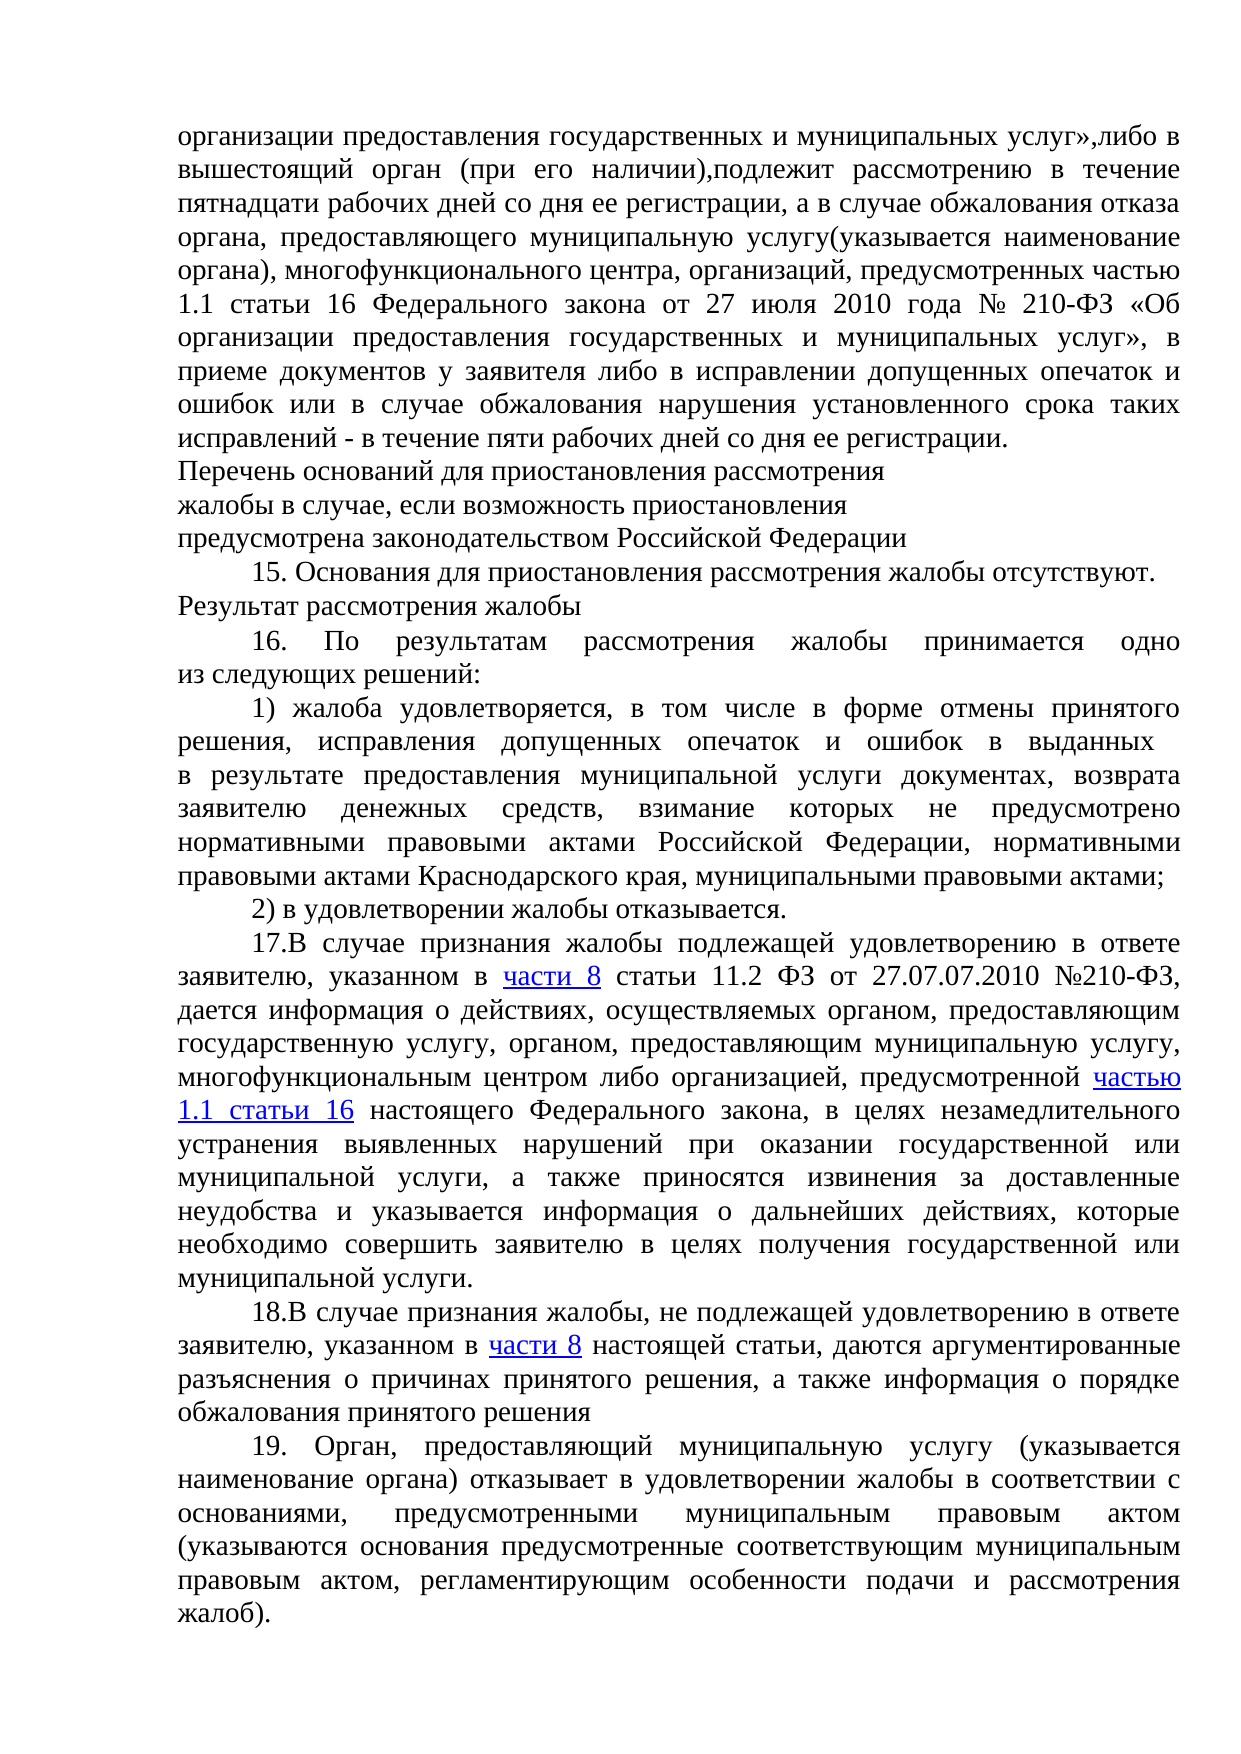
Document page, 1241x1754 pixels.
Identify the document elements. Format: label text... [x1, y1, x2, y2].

text 2) в удовлетворении жалобы отказывается. [177, 891, 1181, 925]
text 15. Основания для приостановления рассмотрения жалобы отсутствуют. [177, 554, 1181, 588]
text 16. По результатам рассмотрения жалобы принимается одно из следующих решений: [177, 623, 1181, 690]
text жалобы в случае, если возможность приостановления [177, 487, 1181, 521]
text 1) жалоба удовлетворяется, в том числе в форме отмены принятого решения, исправления допущенных опечаток и ошибок в выданных в результате предоставления муниципальной услуги документах, возврата заявителю денежных средств, взимание которых не предусмотрено нормативными правовыми актами Российской Федерации, нормативными правовыми актами Краснодарского края, муниципальными правовыми актами; [177, 690, 1181, 891]
text Перечень оснований для приостановления рассмотрения [177, 453, 1181, 487]
text предусмотрена законодательством Российской Федерации [177, 521, 1181, 554]
text Результат рассмотрения жалобы [177, 588, 1181, 621]
text 17.В случае признания жалобы подлежащей удовлетворению в ответе заявителю, указанном в части 8 статьи 11.2 ФЗ от 27.07.07.2010 №210-ФЗ, дается информация о действиях, осуществляемых органом, предоставляющим государственную услугу, органом, предоставляющим муниципальную услугу, многофункциональным центром либо организацией, предусмотренной частью 1.1 статьи 16 настоящего Федерального закона, в целях незамедлительного устранения выявленных нарушений при оказании государственной или муниципальной услуги, а также приносятся извинения за доставленные неудобства и указывается информация о дальнейших действиях, которые необходимо совершить заявителю в целях получения государственной или муниципальной услуги. [177, 925, 1181, 1294]
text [177, 118, 1181, 453]
text 19. Орган, предоставляющий муниципальную услугу (указывается наименование органа) отказывает в удовлетворении жалобы в соответствии с основаниями, предусмотренными муниципальным правовым актом (указываются основания предусмотренные соответствующим муниципальным правовым актом, регламентирующим особенности подачи и рассмотрения жалоб). [177, 1428, 1181, 1629]
text 18.В случае признания жалобы, не подлежащей удовлетворению в ответе заявителю, указанном в части 8 настоящей статьи, даются аргументированные разъяснения о причинах принятого решения, а также информация о порядке обжалования принятого решения [177, 1294, 1181, 1428]
